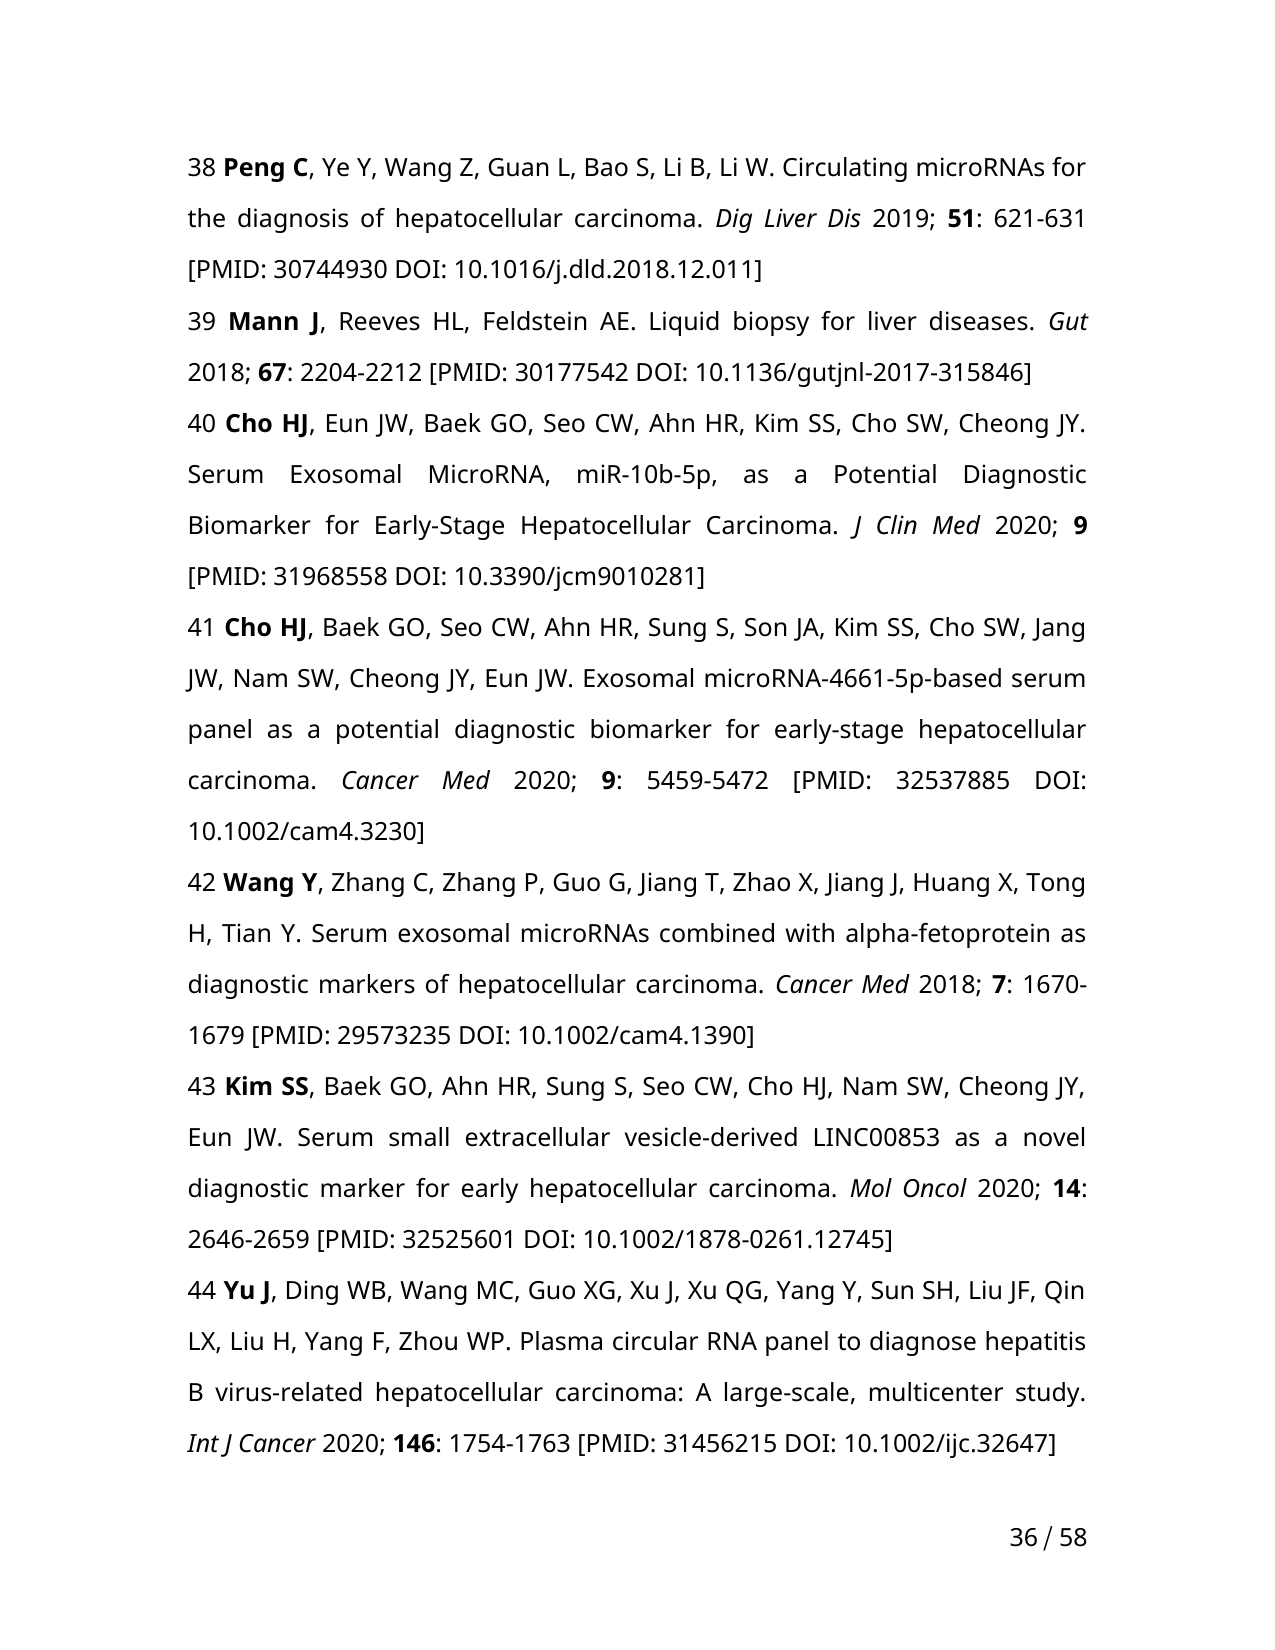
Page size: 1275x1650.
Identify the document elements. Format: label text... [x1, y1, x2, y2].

text 44 Yu J, Ding WB, Wang MC, Guo XG, Xu J, Xu QG, Yang Y, Sun SH, Liu JF, Qin LX, Liu H, Yang F, Zhou WP. Plasma circular RNA panel to diagnose hepatitis B virus-related hepatocellular carcinoma: A large-scale, multicenter study. Int J Cancer 2020; 146: 1754-1763 [PMID: 31456215 DOI: 10.1002/ijc.32647] [187, 1273, 1087, 1460]
text 43 Kim SS, Baek GO, Ahn HR, Sung S, Seo CW, Cho HJ, Nam SW, Cheong JY, Eun JW. Serum small extracellular vesicle-derived LINC00853 as a novel diagnostic marker for early hepatocellular carcinoma. Mol Oncol 2020; 14: 2646-2659 [PMID: 32525601 DOI: 10.1002/1878-0261.12745] [187, 1069, 1087, 1256]
text 41 Cho HJ, Baek GO, Seo CW, Ahn HR, Sung S, Son JA, Kim SS, Cho SW, Jang JW, Nam SW, Cheong JY, Eun JW. Exosomal microRNA-4661-5p-based serum panel as a potential diagnostic biomarker for early-stage hepatocellular carcinoma. Cancer Med 2020; 9: 5459-5472 [PMID: 32537885 DOI: 10.1002/cam4.3230] [187, 609, 1087, 848]
text 42 Wang Y, Zhang C, Zhang P, Guo G, Jiang T, Zhao X, Jiang J, Huang X, Tong H, Tian Y. Serum exosomal microRNAs combined with alpha-fetoprotein as diagnostic markers of hepatocellular carcinoma. Cancer Med 2018; 7: 1670-1679 [PMID: 29573235 DOI: 10.1002/cam4.1390] [187, 864, 1087, 1052]
text 38 Peng C, Ye Y, Wang Z, Guan L, Bao S, Li B, Li W. Circulating microRNAs for the diagnosis of hepatocellular carcinoma. Dig Liver Dis 2019; 51: 621-631 [PMID: 30744930 DOI: 10.1016/j.dld.2018.12.011] [187, 150, 1087, 286]
text 40 Cho HJ, Eun JW, Baek GO, Seo CW, Ahn HR, Kim SS, Cho SW, Cheong JY. Serum Exosomal MicroRNA, miR-10b-5p, as a Potential Diagnostic Biomarker for Early-Stage Hepatocellular Carcinoma. J Clin Med 2020; 9 [PMID: 31968558 DOI: 10.3390/jcm9010281] [187, 405, 1087, 592]
text 39 Mann J, Reeves HL, Feldstein AE. Liquid biopsy for liver diseases. Gut 2018; 67: 2204-2212 [PMID: 30177542 DOI: 10.1136/gutjnl-2017-315846] [187, 303, 1087, 388]
